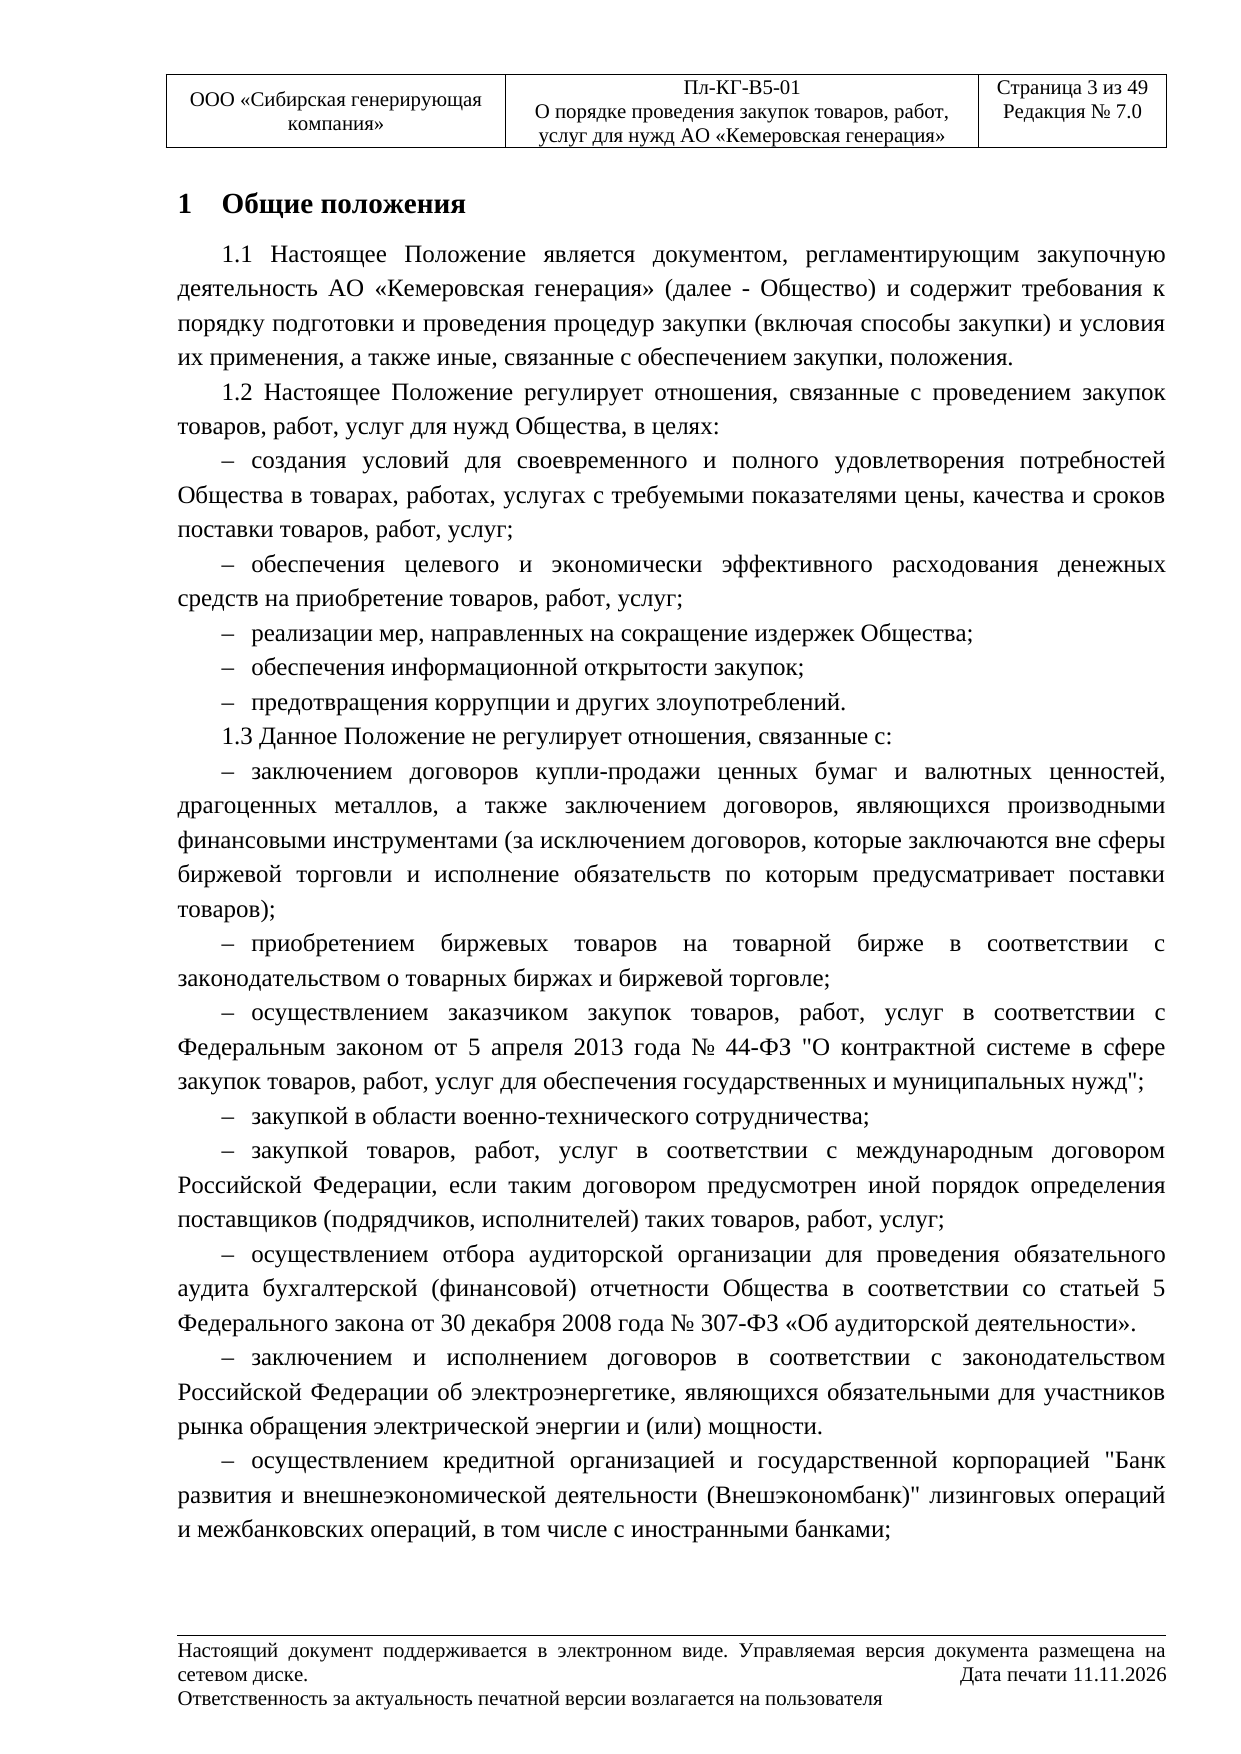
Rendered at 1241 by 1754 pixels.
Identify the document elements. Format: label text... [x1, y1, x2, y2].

list обеспечения информационной открытости закупок; [177, 652, 1166, 681]
text 1.3 Данное Положение не регулирует отношения, связанные с: [177, 721, 1166, 750]
text 1.1 Настоящее Положение является документом, регламентирующим закупочную деятельность АО «Кемеровская генерация» (далее - Общество) и содержит требования к порядку подготовки и проведения процедур закупки (включая способы закупки) и условия их применения, а также иные, связанные с обеспечением закупки, положения. [177, 239, 1166, 371]
list предотвращения коррупции и других злоупотреблений. [177, 687, 1166, 716]
list осуществлением кредитной организацией и государственной корпорацией "Банк развития и внешнеэкономической деятельности (Внешэкономбанк)" лизинговых операций и межбанковских операций, в том числе с иностранными банками; [177, 1446, 1166, 1543]
list осуществлением заказчиком закупок товаров, работ, услуг в соответствии с Федеральным законом от 5 апреля 2013 года № 44-ФЗ "О контрактной системе в сфере закупок товаров, работ, услуг для обеспечения государственных и муниципальных нужд"; [177, 997, 1166, 1095]
subtitle 1 Общие положения [177, 186, 1166, 219]
list закупкой в области военно-технического сотрудничества; [177, 1101, 1166, 1129]
list заключением договоров купли-продажи ценных бумаг и валютных ценностей, драгоценных металлов, а также заключением договоров, являющихся производными финансовыми инструментами (за исключением договоров, которые заключаются вне сферы биржевой торговли и исполнение обязательств по которым предусматривает поставки товаров); [177, 756, 1166, 923]
list закупкой товаров, работ, услуг в соответствии с международным договором Российской Федерации, если таким договором предусмотрен иной порядок определения поставщиков (подрядчиков, исполнителей) таких товаров, работ, услуг; [177, 1135, 1166, 1233]
list приобретением биржевых товаров на товарной бирже в соответствии с законодательством о товарных биржах и биржевой торговле; [177, 928, 1166, 992]
list обеспечения целевого и экономически эффективного расходования денежных средств на приобретение товаров, работ, услуг; [177, 549, 1166, 612]
list заключением и исполнением договоров в соответствии с законодательством Российской Федерации об электроэнергетике, являющихся обязательными для участников рынка обращения электрической энергии и (или) мощности. [177, 1342, 1166, 1440]
list создания условий для своевременного и полного удовлетворения потребностей Общества в товарах, работах, услугах с требуемыми показателями цены, качества и сроков поставки товаров, работ, услуг; [177, 446, 1166, 543]
text 1.2 Настоящее Положение регулирует отношения, связанные с проведением закупок товаров, работ, услуг для нужд Общества, в целях: [177, 377, 1166, 440]
list осуществлением отбора аудиторской организации для проведения обязательного аудита бухгалтерской (финансовой) отчетности Общества в соответствии со статьей 5 Федерального закона от 30 декабря 2008 года № 307-ФЗ «Об аудиторской деятельности». [177, 1239, 1166, 1336]
list реализации мер, направленных на сокращение издержек Общества; [177, 618, 1166, 647]
